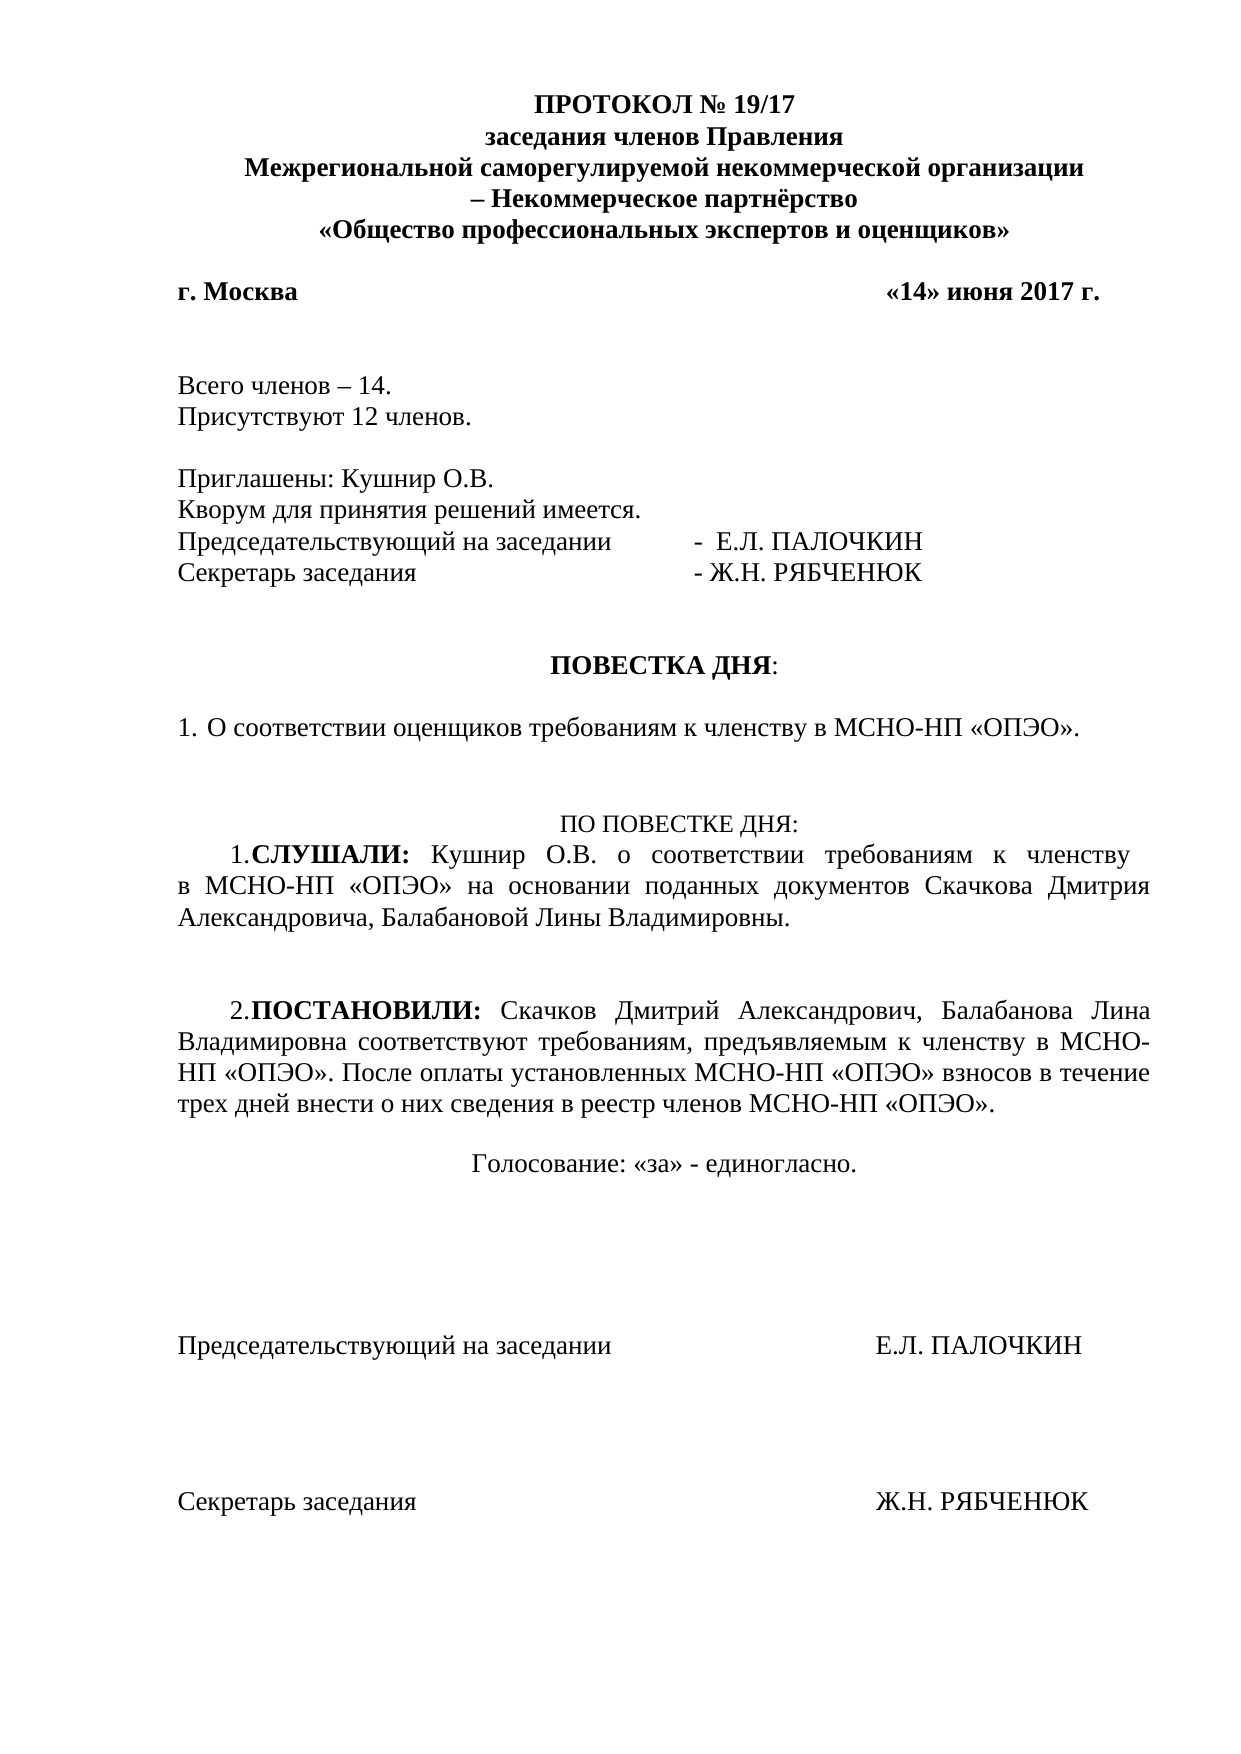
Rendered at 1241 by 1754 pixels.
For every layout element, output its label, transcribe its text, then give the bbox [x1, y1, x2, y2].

text ПОВЕСТКА ДНЯ: [177, 649, 1152, 680]
text «Общество профессиональных экспертов и оценщиков» [177, 213, 1152, 244]
text заседания членов Правления [177, 120, 1152, 151]
list СЛУШАЛИ: Кушнир О.В. о соответствии требованиям к членству в МСНО-НП «ОПЭО» на основании поданных документов Скачкова Дмитрия Александровича, Балабановой Лины Владимировны. [177, 838, 1152, 932]
text Председательствующий на заседании Е.Л. ПАЛОЧКИН [177, 1329, 1152, 1361]
text Голосование: «за» - единогласно. [177, 1147, 1152, 1178]
text Кворум для принятия решений имеется. [177, 493, 1152, 525]
text г. Москва «14» июня 2017 г. [177, 276, 1152, 307]
list ПО ПОВЕСТКЕ ДНЯ: [207, 809, 1152, 838]
text Секретарь заседания Ж.Н. РЯБЧЕНЮК [177, 1485, 1152, 1516]
text Присутствуют 12 членов. [177, 400, 1152, 431]
text ПРОТОКОЛ № 19/17 [177, 89, 1152, 120]
text Межрегиональной саморегулируемой некоммерческой организации [177, 151, 1152, 182]
text Приглашены: Кушнир О.В. [177, 462, 1152, 493]
text – Некоммерческое партнёрство [177, 182, 1152, 213]
text Секретарь заседания - Ж.Н. РЯБЧЕНЮК [177, 556, 1152, 587]
text Председательствующий на заседании - Е.Л. ПАЛОЧКИН [177, 525, 1152, 556]
list О соответствии оценщиков требованиям к членству в МСНО-НП «ОПЭО». [177, 712, 1152, 743]
list ПОСТАНОВИЛИ: Скачков Дмитрий Александрович, Балабанова Лина Владимировна соответствуют требованиям, предъявляемым к членству в МСНО-НП «ОПЭО». После оплаты установленных МСНО-НП «ОПЭО» взносов в течение трех дней внести о них сведения в реестр членов МСНО-НП «ОПЭО». [177, 994, 1152, 1119]
text Всего членов – 14. [177, 369, 1152, 400]
